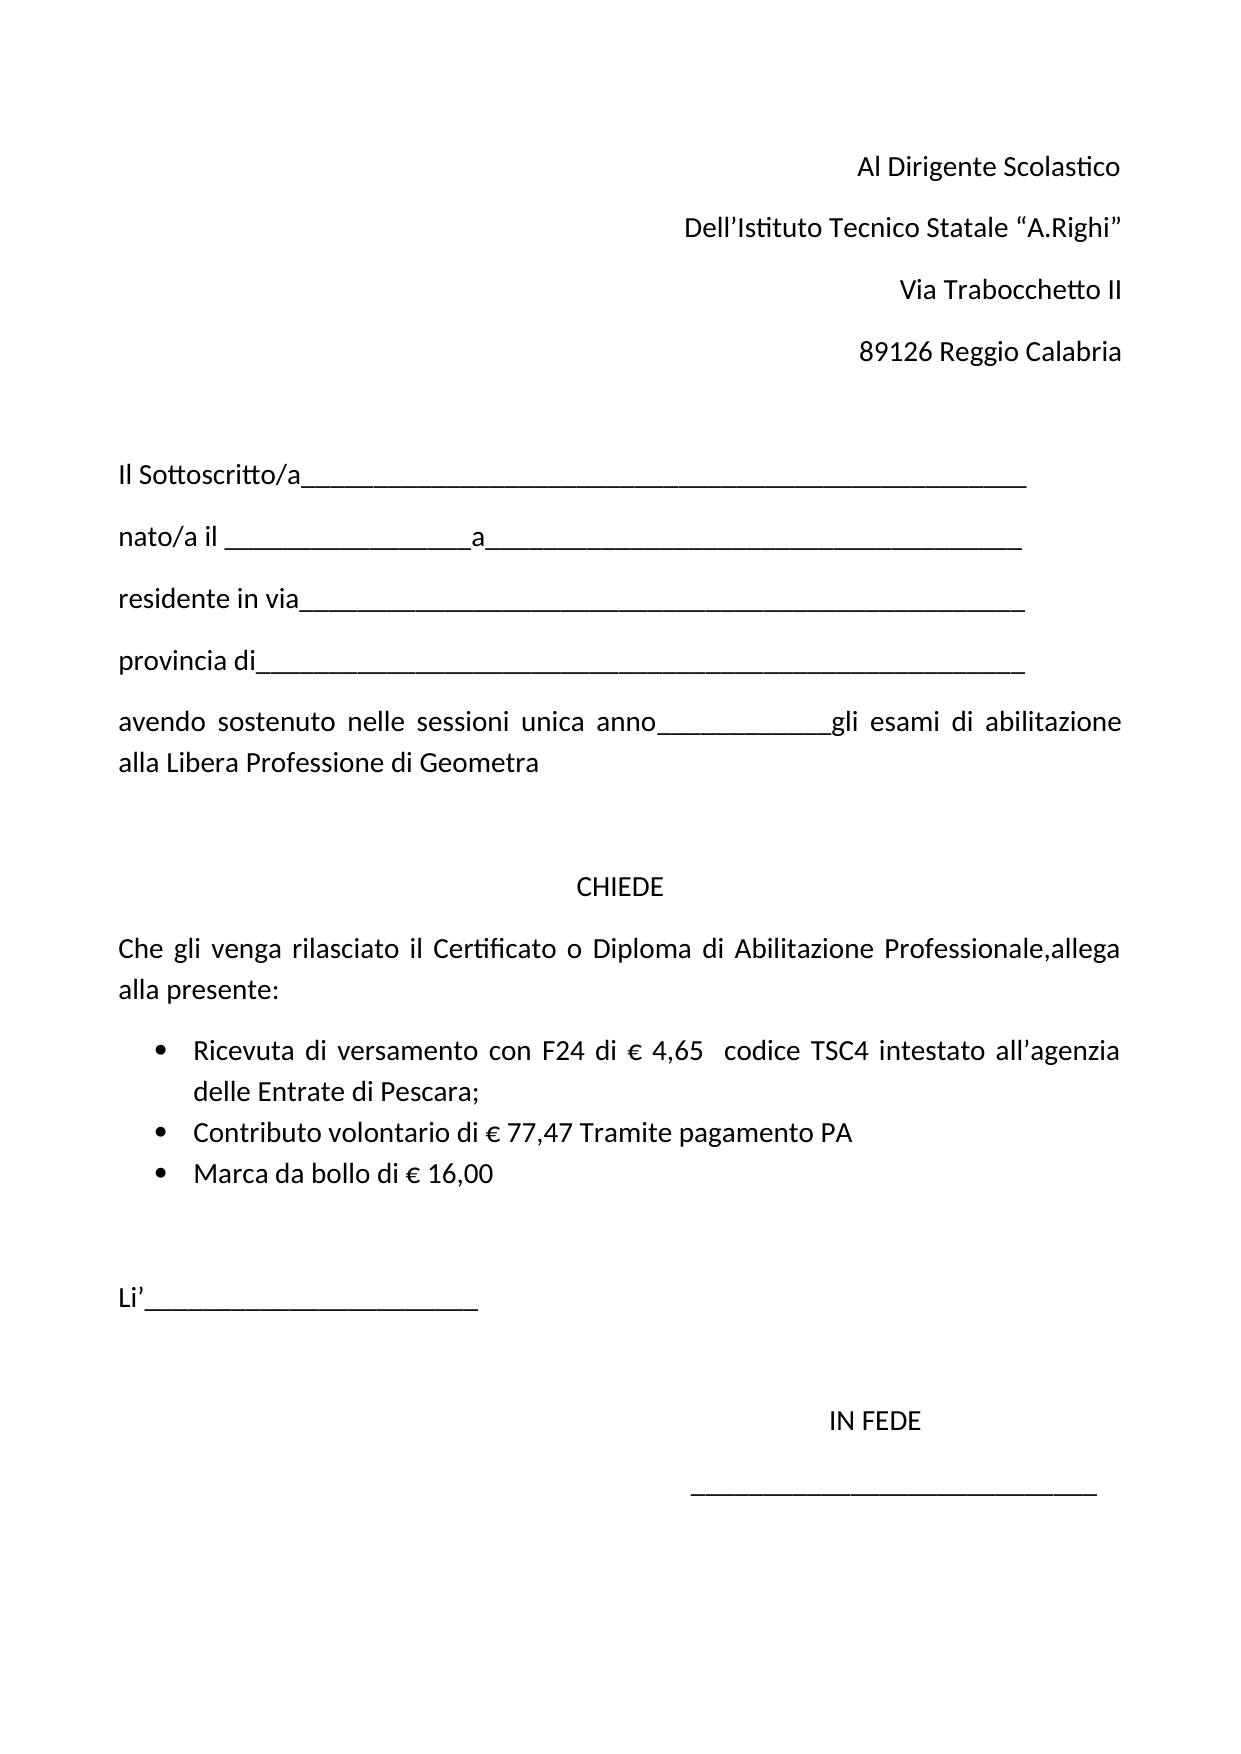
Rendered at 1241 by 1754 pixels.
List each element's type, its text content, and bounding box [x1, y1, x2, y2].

text Al Dirigente Scolastico [118, 148, 1122, 183]
text Che gli venga rilasciato il Certificato o Diploma di Abilitazione Professionale,allega alla presente: [118, 930, 1122, 1006]
text Il Sottoscritto/a__________________________________________________ [118, 456, 1122, 492]
text residente in via__________________________________________________ [118, 580, 1122, 616]
text nato/a il _________________a_____________________________________ [118, 518, 1122, 554]
text Via Trabocchetto II [118, 271, 1122, 307]
text IN FEDE [118, 1402, 1122, 1438]
text ____________________________ [118, 1464, 1122, 1500]
text Li’_______________________ [118, 1279, 1122, 1314]
list Contributo volontario di € 77,47 Tramite pagamento PA [156, 1114, 1122, 1150]
text provincia di_____________________________________________________ [118, 642, 1122, 677]
list Ricevuta di versamento con F24 di € 4,65 codice TSC4 intestato all’agenzia delle Entrate di Pescara; [156, 1032, 1122, 1109]
text Dell’Istituto Tecnico Statale “A.Righi” [118, 209, 1122, 245]
text 89126 Reggio Calabria [118, 333, 1122, 368]
text avendo sostenuto nelle sessioni unica anno____________gli esami di abilitazione alla Libera Professione di Geometra [118, 703, 1122, 780]
text CHIEDE [118, 868, 1122, 904]
list Marca da bollo di € 16,00 [156, 1155, 1122, 1191]
